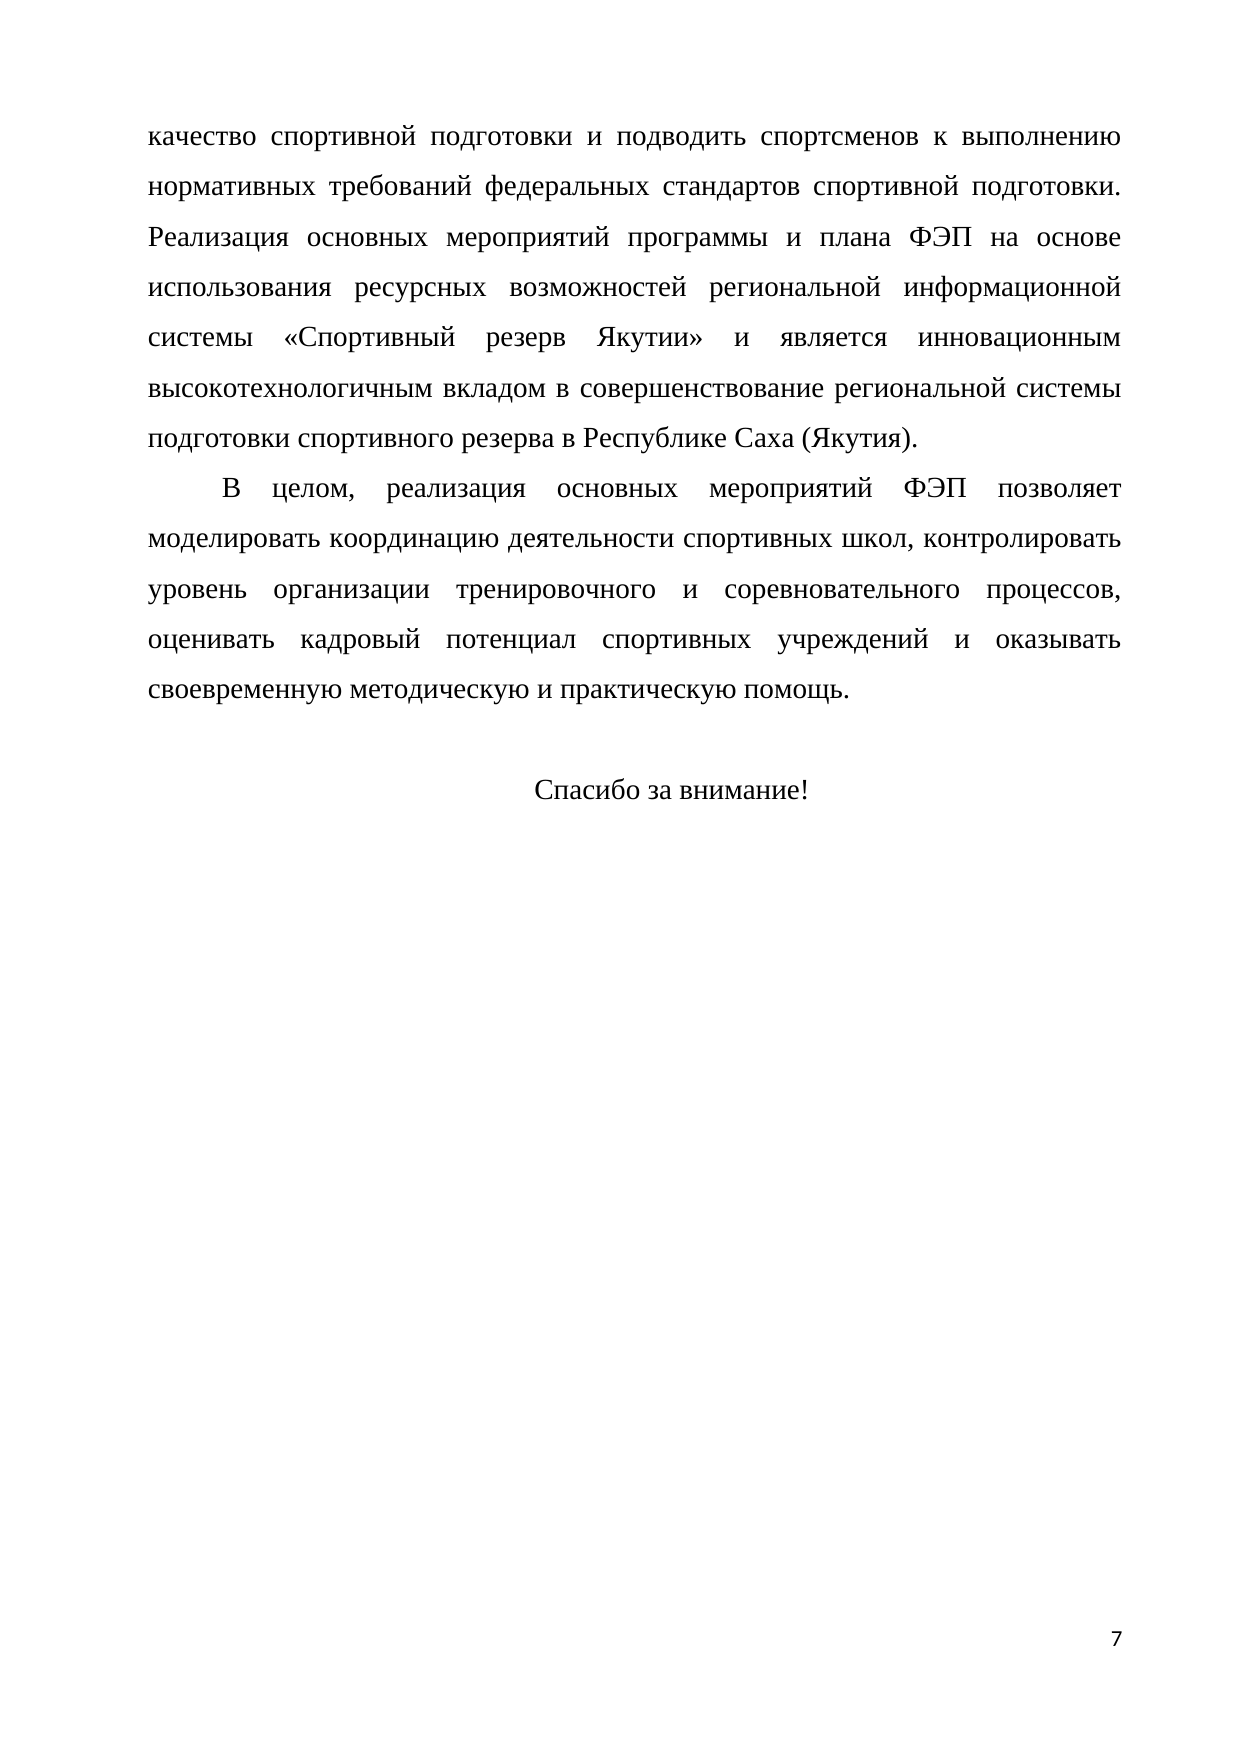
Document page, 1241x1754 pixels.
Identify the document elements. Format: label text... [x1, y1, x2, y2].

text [148, 118, 1122, 453]
text В целом, реализация основных мероприятий ФЭП позволяет моделировать координацию деятельности спортивных школ, контролировать уровень организации тренировочного и соревновательного процессов, оценивать кадровый потенциал спортивных учреждений и оказывать своевременную методическую и практическую помощь. [148, 470, 1122, 705]
text Спасибо за внимание! [148, 772, 1122, 806]
